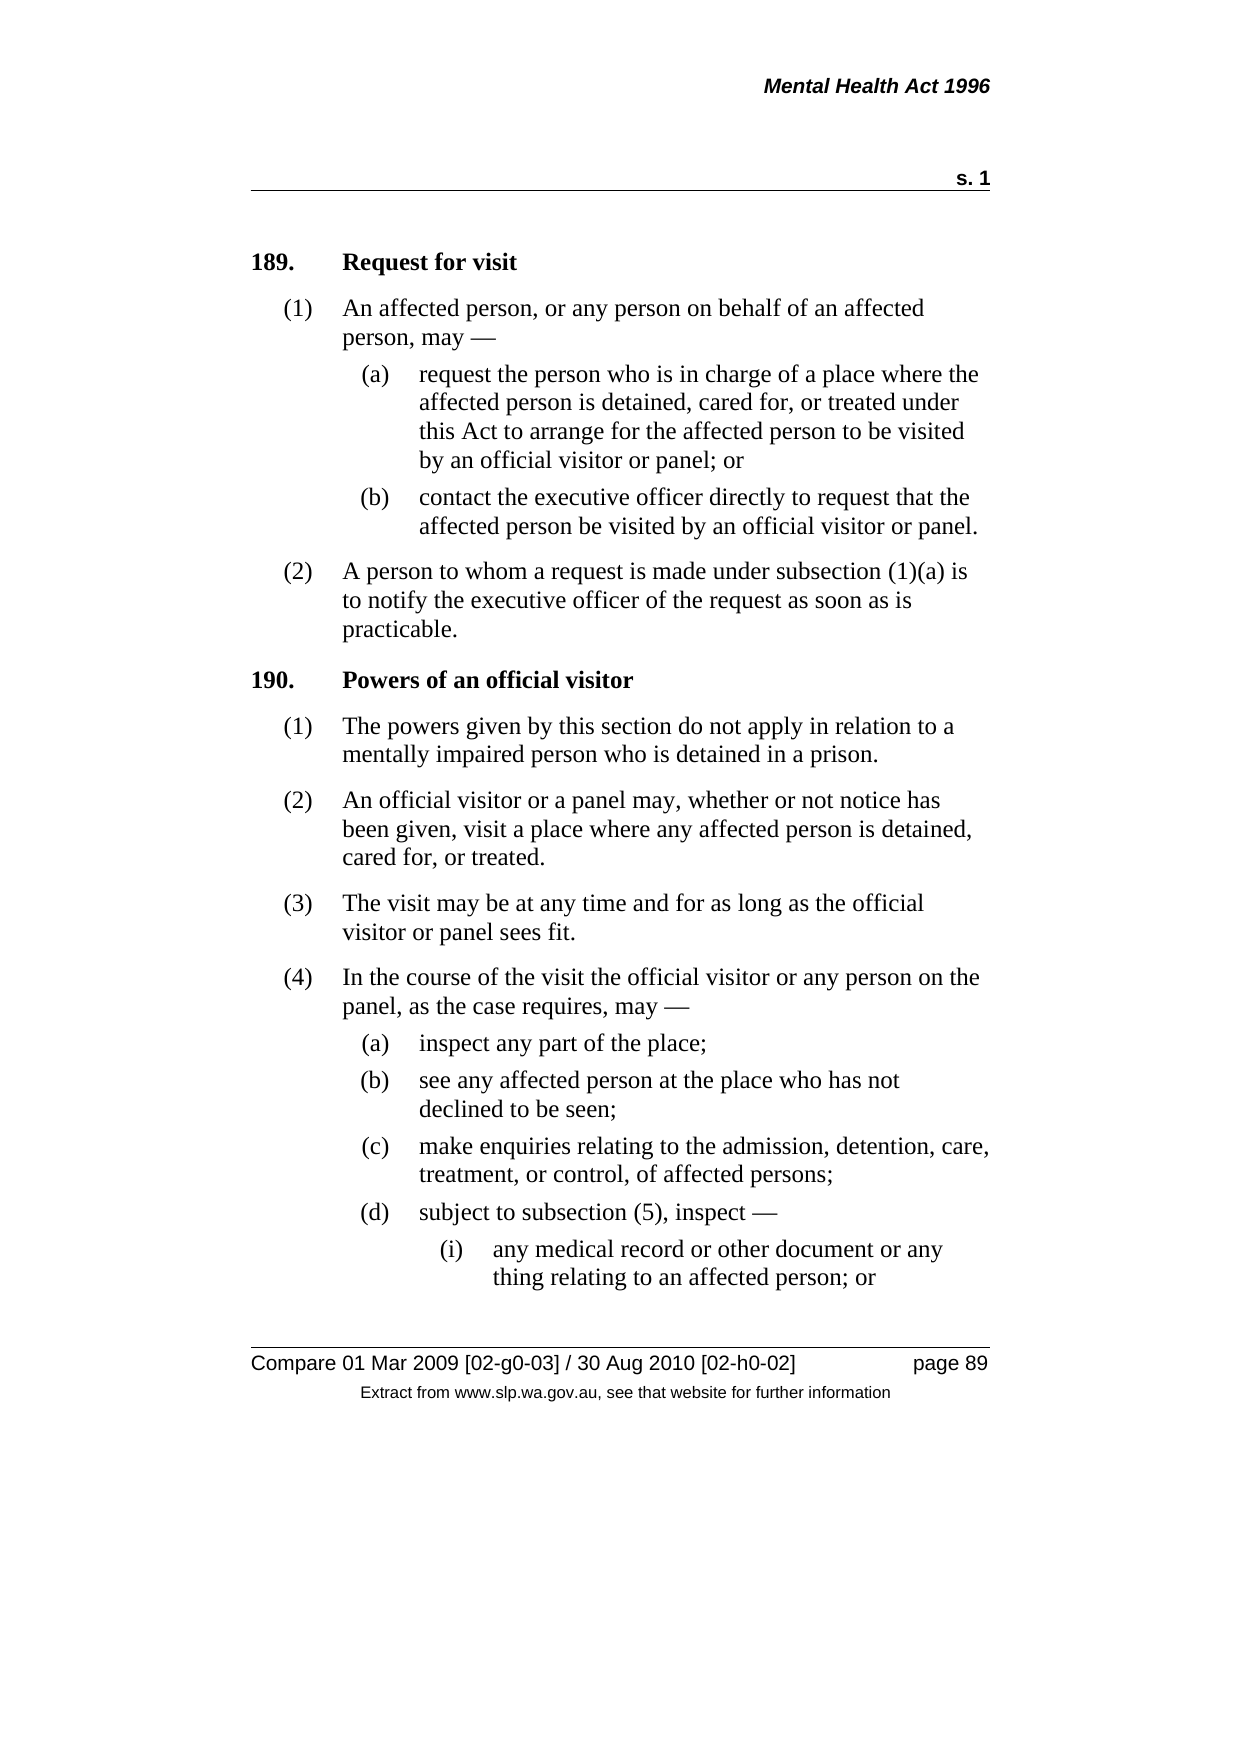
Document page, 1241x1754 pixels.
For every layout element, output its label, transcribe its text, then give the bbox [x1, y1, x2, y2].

text (2) A person to whom a request is made under subsection (1)(a) is to notify the executive officer of the request as soon as is practicable. [251, 556, 990, 642]
text (d) subject to subsection (5), inspect — [251, 1197, 990, 1225]
text (a) request the person who is in charge of a place where the affected person is detained, cared for, or treated under this Act to arrange for the affected person to be visited by an official visitor or panel; or [251, 359, 990, 474]
text (b) contact the executive officer directly to request that the affected person be visited by an official visitor or panel. [251, 482, 990, 539]
text (2) An official visitor or a panel may, whether or not notice has been given, visit a place where any affected person is detained, cared for, or treated. [251, 785, 990, 871]
subtitle 189. Request for visit [251, 247, 990, 276]
text (4) In the course of the visit the official visitor or any person on the panel, as the case requires, may — [251, 962, 990, 1019]
text (3) The visit may be at any time and for as long as the official visitor or panel sees fit. [251, 888, 990, 945]
text (i) any medical record or other document or any thing relating to an affected person; or [251, 1234, 990, 1291]
text (1) An affected person, or any person on behalf of an affected person, may — [251, 293, 990, 350]
subtitle 190. Powers of an official visitor [251, 665, 990, 694]
text (b) see any affected person at the place who has not declined to be seen; [251, 1065, 990, 1122]
text (a) inspect any part of the place; [251, 1028, 990, 1057]
text (1) The powers given by this section do not apply in relation to a mentally impaired person who is detained in a prison. [251, 711, 990, 768]
text (c) make enquiries relating to the admission, detention, care, treatment, or control, of affected persons; [251, 1131, 990, 1188]
